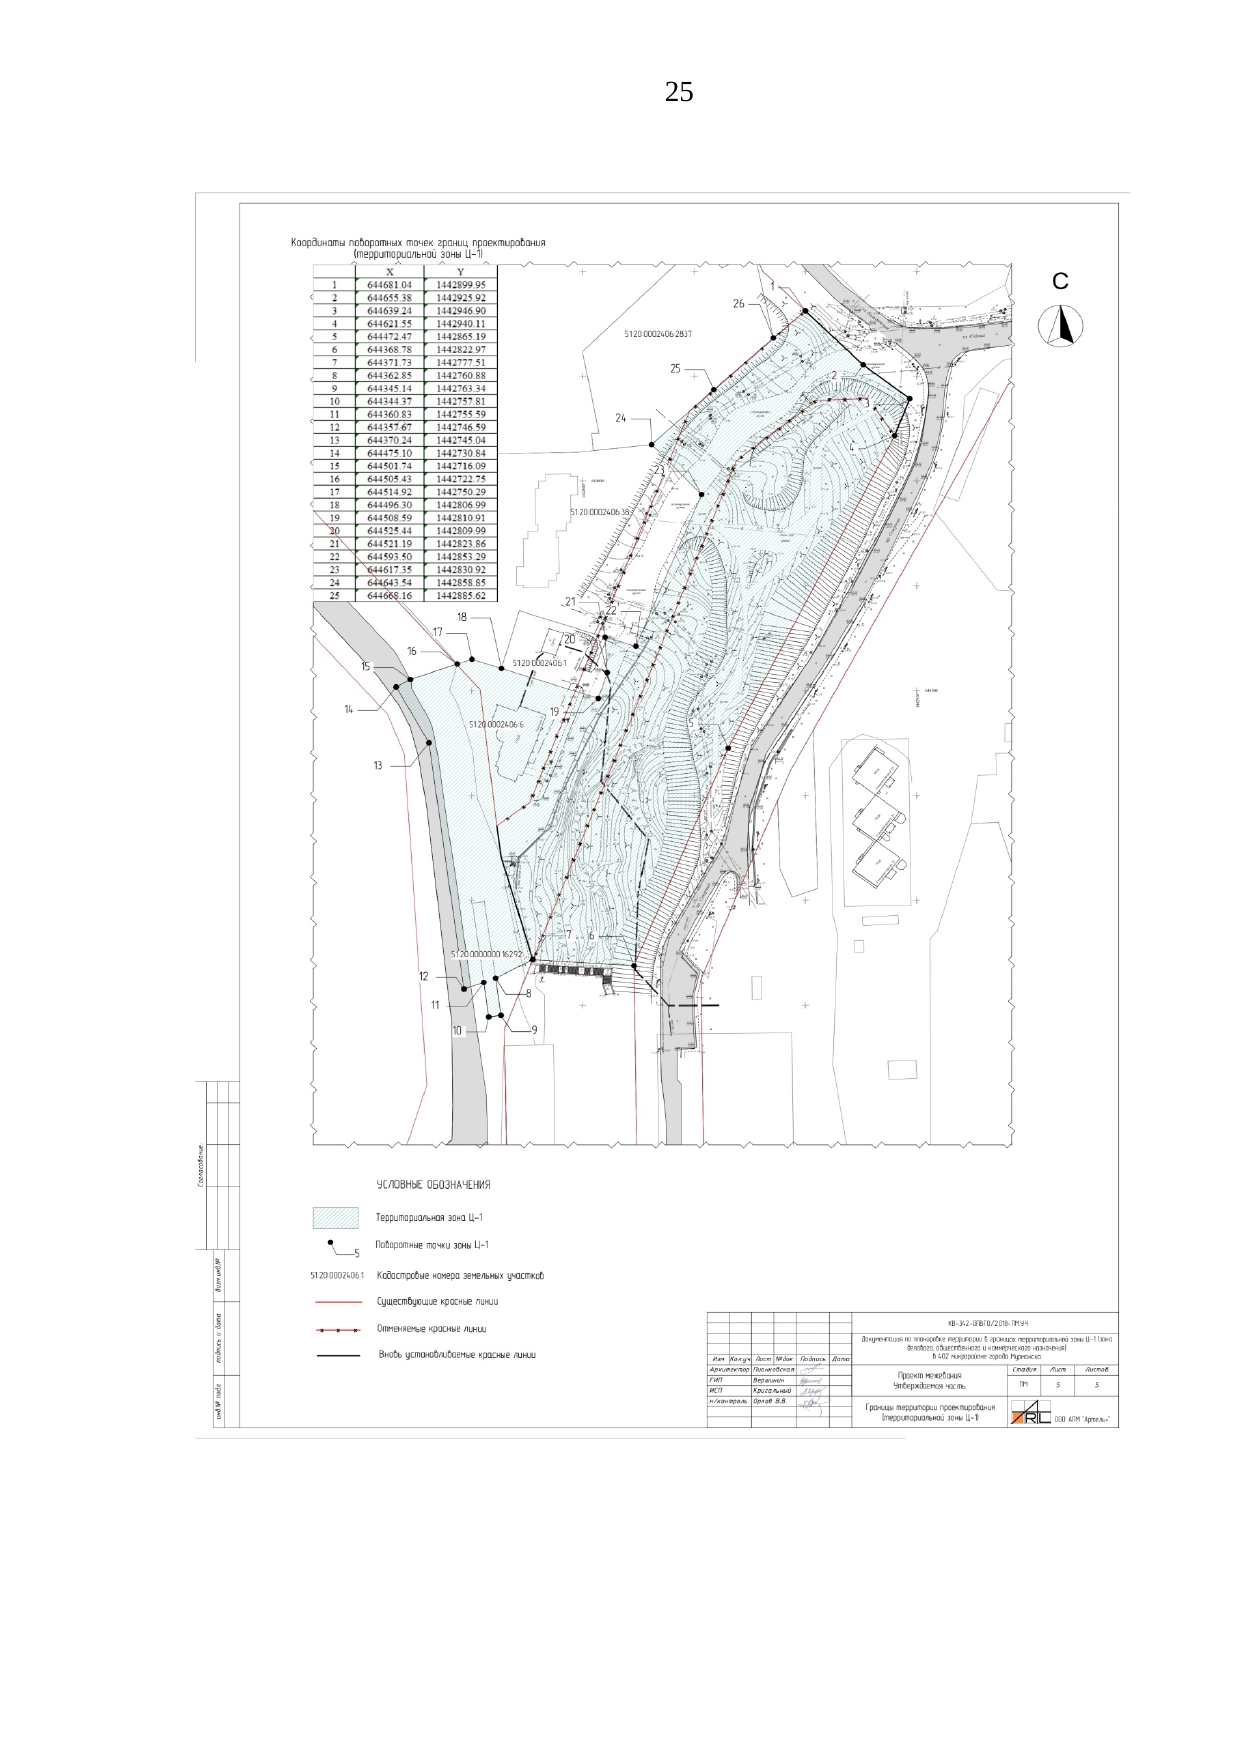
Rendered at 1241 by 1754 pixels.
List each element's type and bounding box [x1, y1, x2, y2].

picture [177, 168, 1148, 1462]
